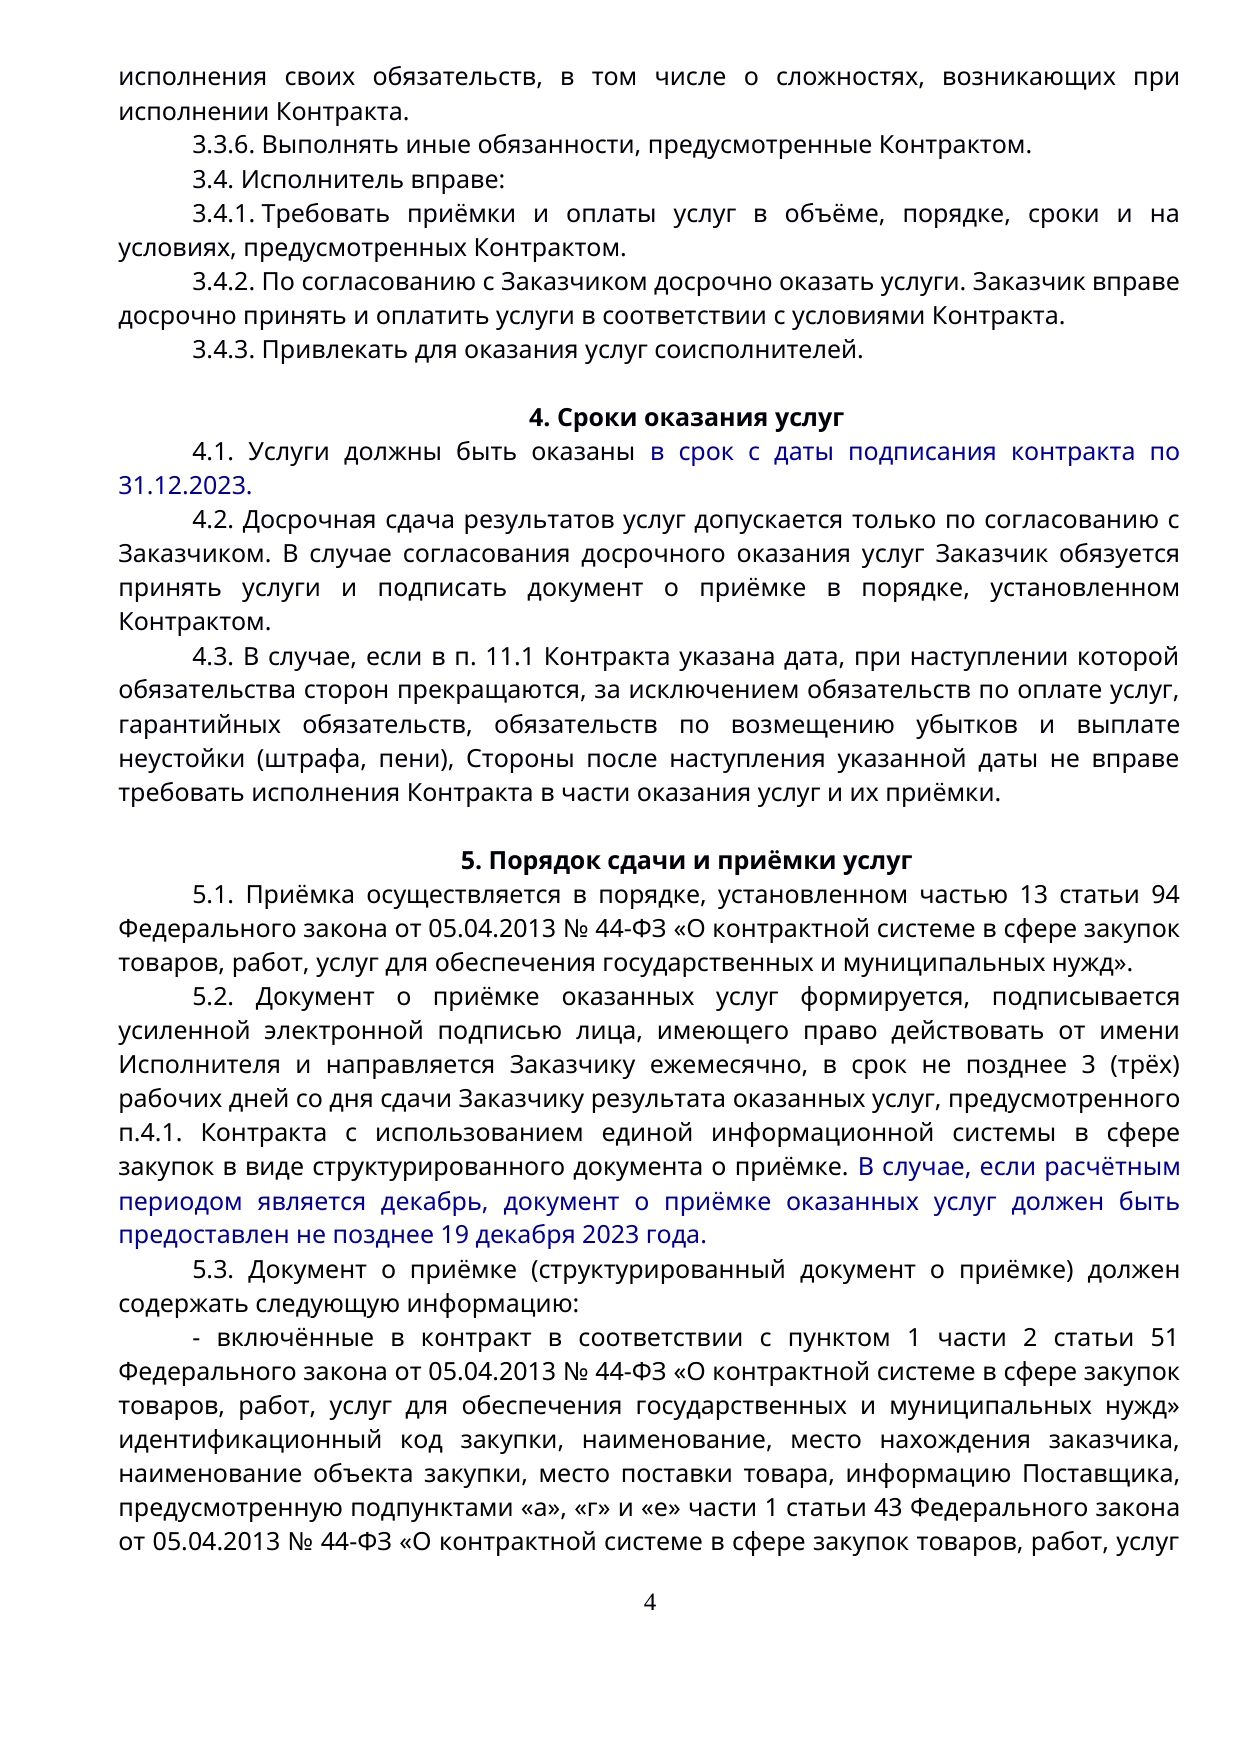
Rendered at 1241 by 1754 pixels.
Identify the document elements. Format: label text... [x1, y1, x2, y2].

text 4.3. В случае, если в п. 11.1 Контракта указана дата, при наступлении которой обязательства сторон прекращаются, за исключением обязательств по оплате услуг, гарантийных обязательств, обязательств по возмещению убытков и выплате неустойки (штрафа, пени), Стороны после наступления указанной даты не вправе требовать исполнения Контракта в части оказания услуг и их приёмки. [118, 638, 1181, 808]
text 4. Сроки оказания услуг [118, 400, 1181, 434]
text 3.4.2. По согласованию с Заказчиком досрочно оказать услуги. Заказчик вправе досрочно принять и оплатить услуги в соответствии с условиями Контракта. [118, 263, 1181, 332]
text 5.3. Документ о приёмке (структурированный документ о приёмке) должен содержать следующую информацию: [118, 1251, 1181, 1319]
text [118, 1319, 1181, 1558]
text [118, 59, 1181, 127]
text 5.2. Документ о приёмке оказанных услуг формируется, подписывается усиленной электронной подписью лица, имеющего право действовать от имени Исполнителя и направляется Заказчику ежемесячно, в срок не позднее 3 (трёх) рабочих дней со дня сдачи Заказчику результата оказанных услуг, предусмотренного п.4.1. Контракта с использованием единой информационной системы в сфере закупок в виде структурированного документа о приёмке. В случае, если расчётным периодом является декабрь, документ о приёмке оказанных услуг должен быть предоставлен не позднее 19 декабря 2023 года. [118, 979, 1181, 1251]
text 5. Порядок сдачи и приёмки услуг [118, 842, 1181, 877]
text 3.4.3. Привлекать для оказания услуг соисполнителей. [118, 332, 1181, 366]
text 3.4. Исполнитель вправе: [118, 161, 1181, 195]
text 4.1. Услуги должны быть оказаны в срок с даты подписания контракта по 31.12.2023. [118, 434, 1181, 502]
text 3.4.1. Требовать приёмки и оплаты услуг в объёме, порядке, сроки и на условиях, предусмотренных Контрактом. [118, 195, 1181, 263]
text 3.3.6. Выполнять иные обязанности, предусмотренные Контрактом. [118, 127, 1181, 161]
text 5.1. Приёмка осуществляется в порядке, установленном частью 13 статьи 94 Федерального закона от 05.04.2013 № 44-ФЗ «О контрактной системе в сфере закупок товаров, работ, услуг для обеспечения государственных и муниципальных нужд». [118, 877, 1181, 979]
text 4.2. Досрочная сдача результатов услуг допускается только по согласованию с Заказчиком. В случае согласования досрочного оказания услуг Заказчик обязуется принять услуги и подписать документ о приёмке в порядке, установленном Контрактом. [118, 502, 1181, 638]
